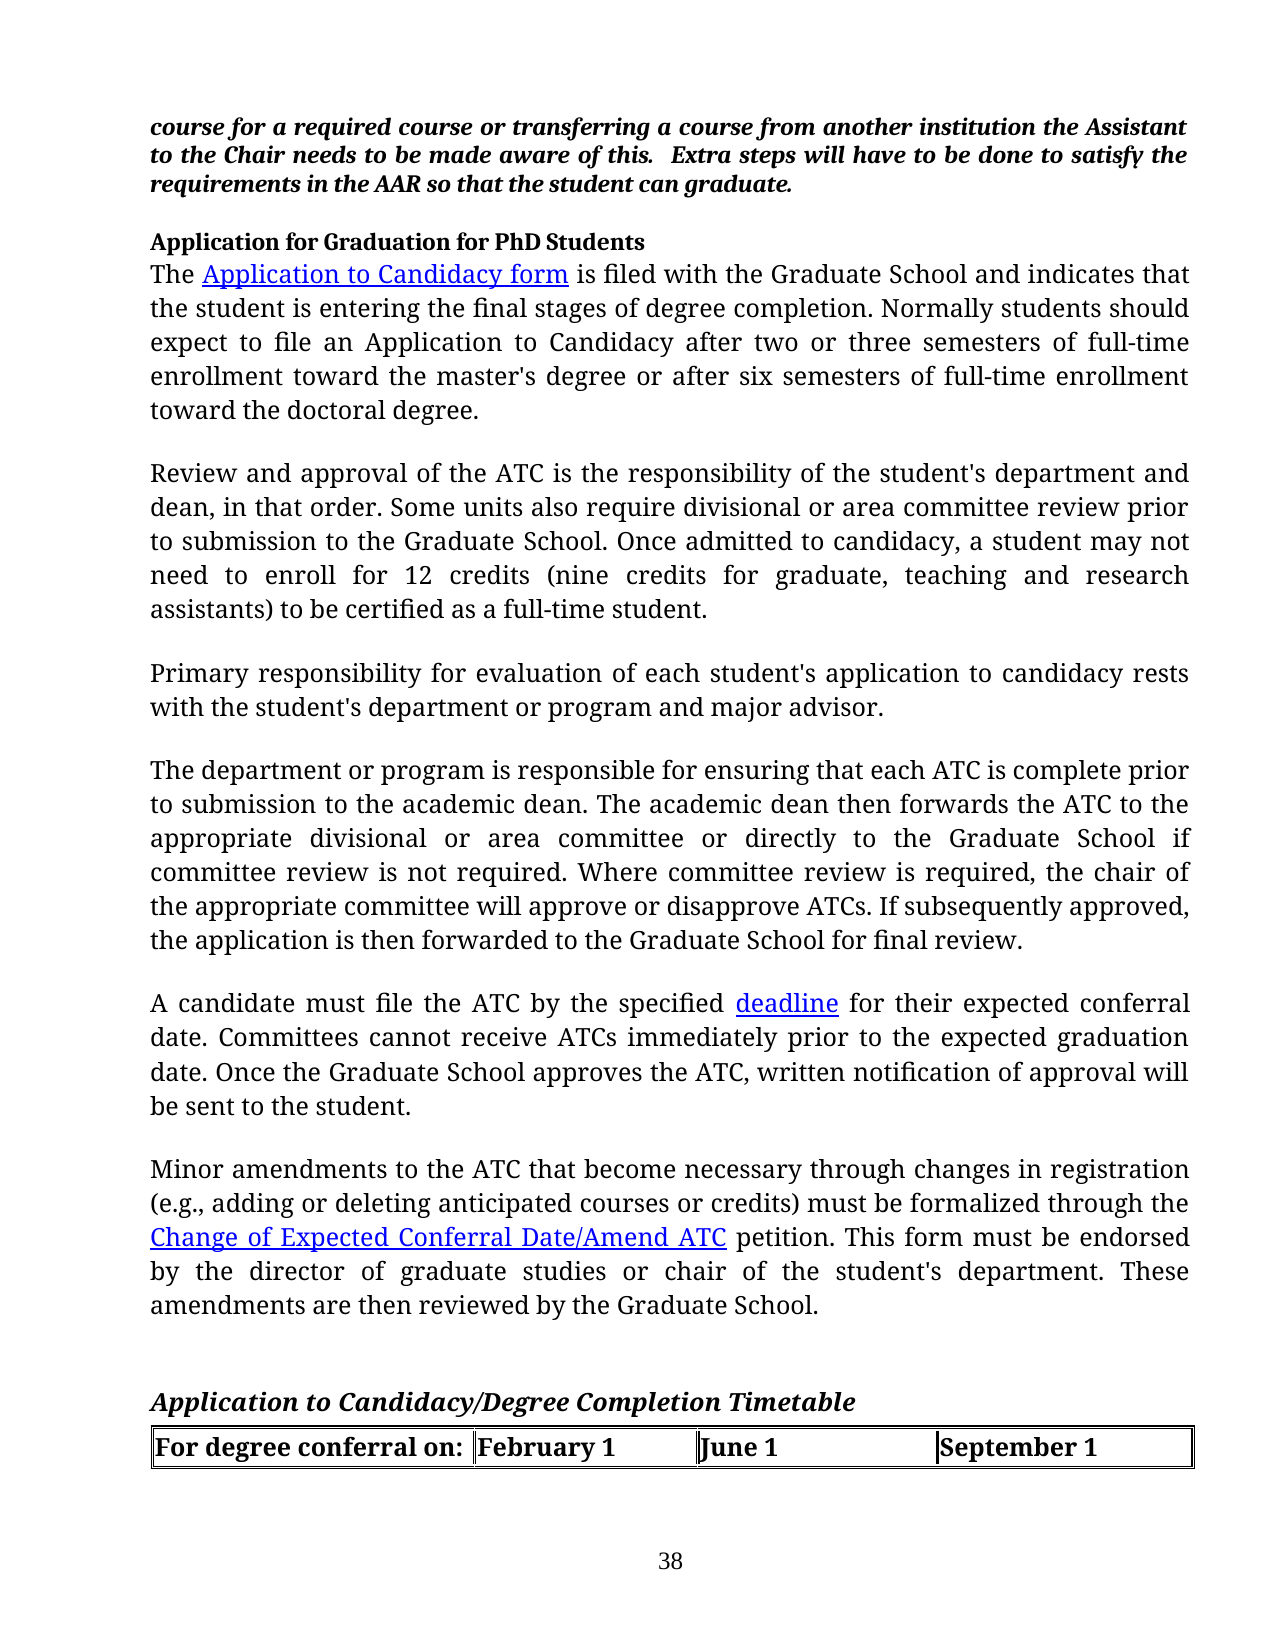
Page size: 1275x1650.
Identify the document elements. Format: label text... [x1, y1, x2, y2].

text The Application to Candidacy form is filed with the Graduate School and indicates that the student is entering the final stages of degree completion. Normally students should expect to file an Application to Candidacy after two or three semesters of full-time enrollment toward the master's degree or after six semesters of full-time enrollment toward the doctoral degree. [150, 256, 1191, 427]
text Minor amendments to the ATC that become necessary through changes in registration (e.g., adding or deleting anticipated courses or credits) must be formalized through the Change of Expected Conferral Date/Amend ATC petition. This form must be endorsed by the director of graduate studies or chair of the student's department. These amendments are then reviewed by the Graduate School. [150, 1151, 1191, 1322]
text Application for Graduation for PhD Students [150, 227, 1191, 256]
table_header June 1 [698, 1429, 937, 1466]
text A candidate must file the ATC by the specified deadline for their expected conferral date. Committees cannot receive ATCs immediately prior to the expected graduation date. Once the Graduate School approves the ATC, written notification of approval will be sent to the student. [150, 986, 1191, 1122]
table_header February 1 [475, 1427, 698, 1466]
text Review and approval of the ATC is the responsibility of the student's department and dean, in that order. Some units also require divisional or area committee review prior to submission to the Graduate School. Once admitted to candidacy, a student may not need to enroll for 12 credits (nine credits for graduate, teaching and research assistants) to be certified as a full-time student. [150, 456, 1191, 626]
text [150, 112, 1191, 199]
text Application to Candidacy/Degree Completion Timetable [150, 1351, 1191, 1419]
table_header September 1 [937, 1429, 1191, 1466]
table_header For degree conferral on: [154, 1429, 475, 1466]
text Primary responsibility for evaluation of each student's application to candidacy rests with the student's department or program and major advisor. [150, 655, 1191, 723]
text The department or program is responsible for ensuring that each ATC is complete prior to submission to the academic dean. The academic dean then forwards the ATC to the appropriate divisional or area committee or directly to the Graduate School if committee review is not required. Where committee review is required, the chair of the appropriate committee will approve or disapprove ATCs. If subsequently approved, the application is then forwarded to the Graduate School for final review. [150, 752, 1191, 957]
